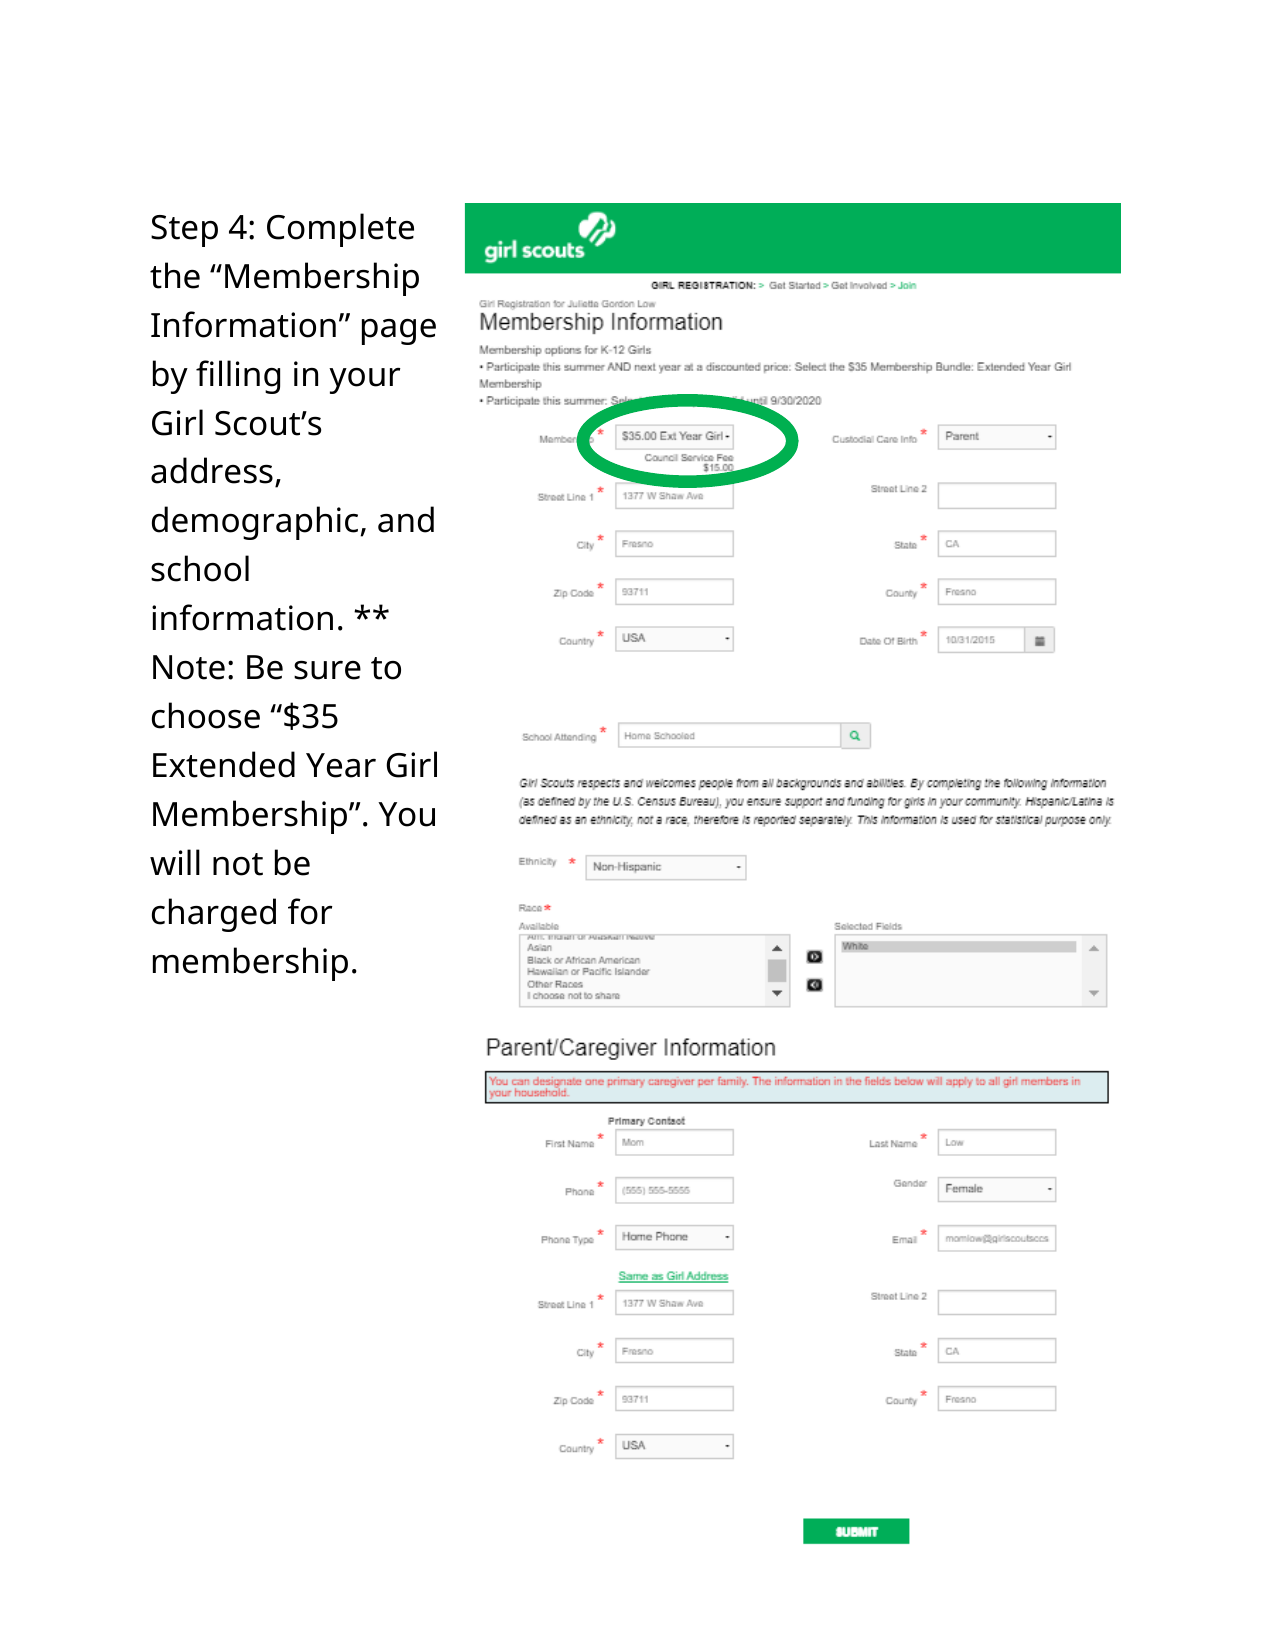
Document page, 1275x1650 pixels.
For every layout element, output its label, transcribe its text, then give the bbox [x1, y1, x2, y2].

picture [464, 203, 1121, 1549]
text Step 4: Complete the “Membership Information” page by filling in your Girl Scout’s address, demographic, and school information. ** Note: Be sure to choose “$35 Extended Year Girl Membership”. You will not be charged for membership. [150, 203, 464, 983]
